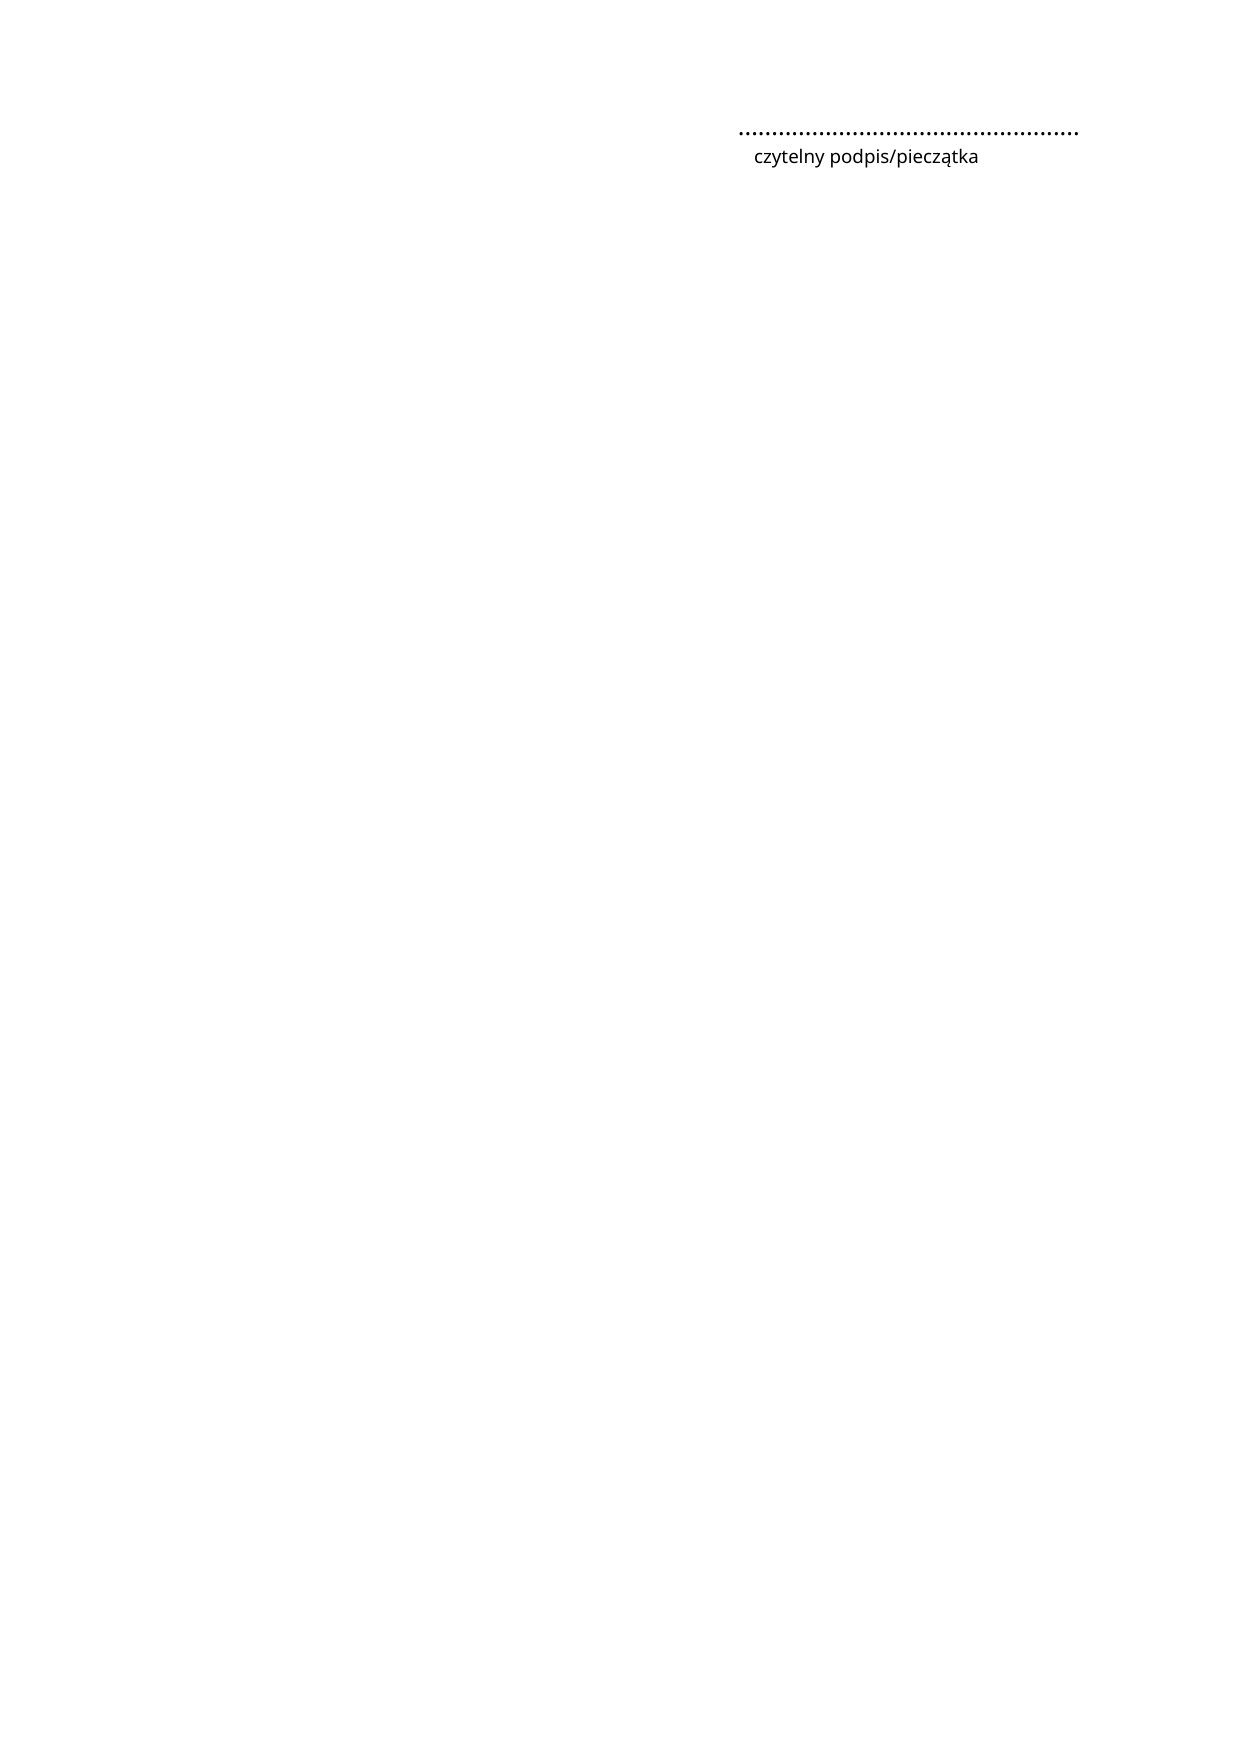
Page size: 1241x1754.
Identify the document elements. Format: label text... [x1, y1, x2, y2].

text ................................................... [664, 109, 1093, 143]
text czytelny podpis/pieczątka [664, 143, 1093, 168]
